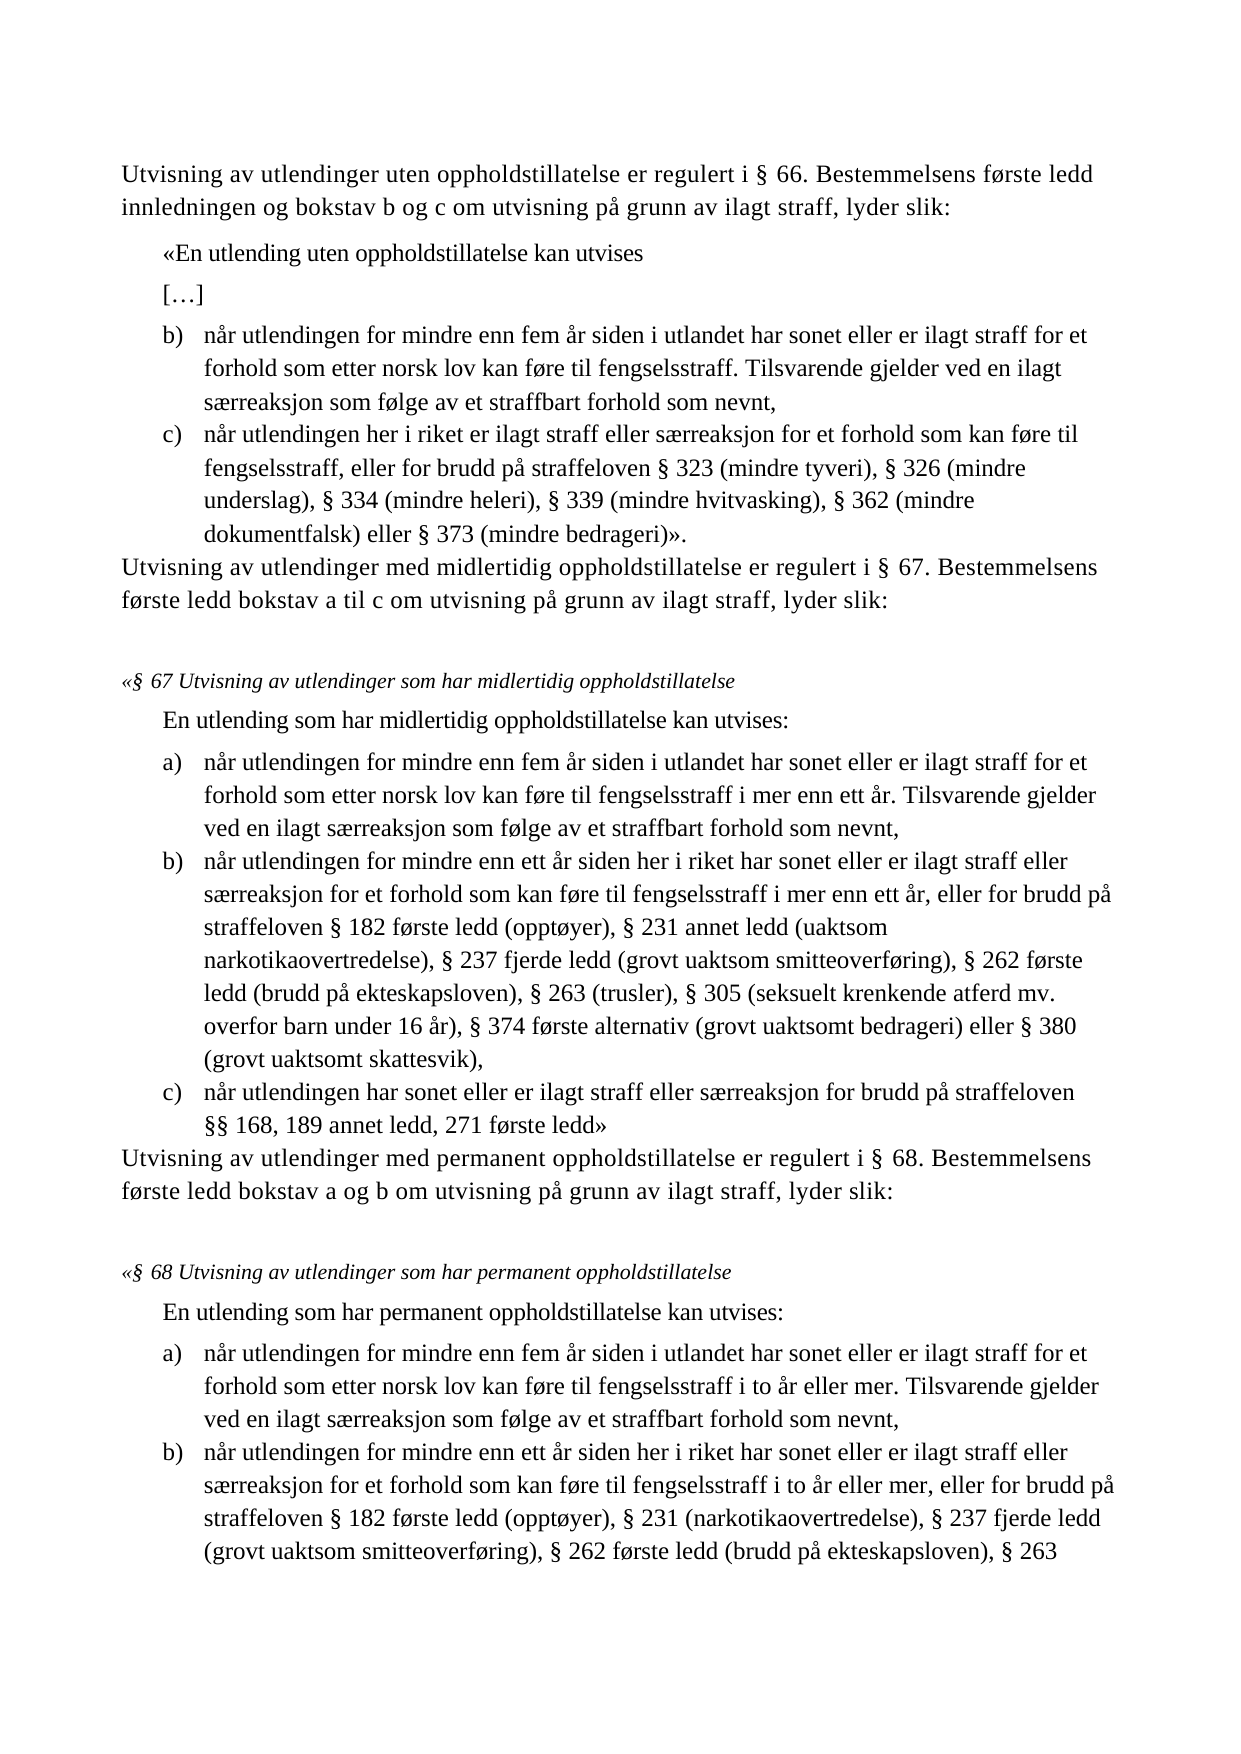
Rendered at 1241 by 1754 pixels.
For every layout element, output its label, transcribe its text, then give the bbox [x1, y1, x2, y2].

text Utvisning av utlendinger uten oppholdstillatelse er regulert i § 66. Bestemmelsens første ledd innledningen og bokstav b og c om utvisning på grunn av ilagt straff, lyder slik: [121, 159, 1119, 221]
list c) når utlendingen har sonet eller er ilagt straff eller særreaksjon for brudd på straffeloven §§ 168, 189 annet ledd, 271 første ledd» [162, 1077, 1119, 1139]
list b) når utlendingen for mindre enn ett år siden her i riket har sonet eller er ilagt straff eller særreaksjon for et forhold som kan føre til fengselsstraff i mer enn ett år, eller for brudd på straffeloven § 182 første ledd (opptøyer), § 231 annet ledd (uaktsom narkotikaovertredelse), § 237 fjerde ledd (grovt uaktsom smitteoverføring), § 262 første ledd (brudd på ekteskapsloven), § 263 (trusler), § 305 (seksuelt krenkende atferd mv. overfor barn under 16 år), § 374 første alternativ (grovt uaktsomt bedrageri) eller § 380 (grovt uaktsomt skattesvik), [162, 846, 1119, 1073]
text […] [162, 279, 1119, 308]
text Utvisning av utlendinger med midlertidig oppholdstillatelse er regulert i § 67. Bestemmelsens første ledd bokstav a til c om utvisning på grunn av ilagt straff, lyder slik: [121, 552, 1119, 613]
list c) når utlendingen her i riket er ilagt straff eller særreaksjon for et forhold som kan føre til fengselsstraff, eller for brudd på straffeloven § 323 (mindre tyveri), § 326 (mindre underslag), § 334 (mindre heleri), § 339 (mindre hvitvasking), § 362 (mindre dokumentfalsk) eller § 373 (mindre bedrageri)». [162, 419, 1119, 547]
text En utlending som har midlertidig oppholdstillatelse kan utvises: [162, 705, 1119, 734]
text Utvisning av utlendinger med permanent oppholdstillatelse er regulert i § 68. Bestemmelsens første ledd bokstav a og b om utvisning på grunn av ilagt straff, lyder slik: [121, 1143, 1119, 1205]
list b) når utlendingen for mindre enn fem år siden i utlandet har sonet eller er ilagt straff for et forhold som etter norsk lov kan føre til fengselsstraff. Tilsvarende gjelder ved en ilagt særreaksjon som følge av et straffbart forhold som nevnt, [162, 321, 1119, 415]
text «§ 67 Utvisning av utlendinger som har midlertidig oppholdstillatelse [121, 668, 1119, 693]
text «En utlending uten oppholdstillatelse kan utvises [162, 238, 1119, 267]
list a) når utlendingen for mindre enn fem år siden i utlandet har sonet eller er ilagt straff for et forhold som etter norsk lov kan føre til fengselsstraff i to år eller mer. Tilsvarende gjelder ved en ilagt særreaksjon som følge av et straffbart forhold som nevnt, [162, 1338, 1119, 1433]
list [162, 1437, 1119, 1565]
list a) når utlendingen for mindre enn fem år siden i utlandet har sonet eller er ilagt straff for et forhold som etter norsk lov kan føre til fengselsstraff i mer enn ett år. Tilsvarende gjelder ved en ilagt særreaksjon som følge av et straffbart forhold som nevnt, [162, 747, 1119, 841]
text «§ 68 Utvisning av utlendinger som har permanent oppholdstillatelse [121, 1259, 1119, 1284]
text En utlending som har permanent oppholdstillatelse kan utvises: [162, 1297, 1119, 1325]
